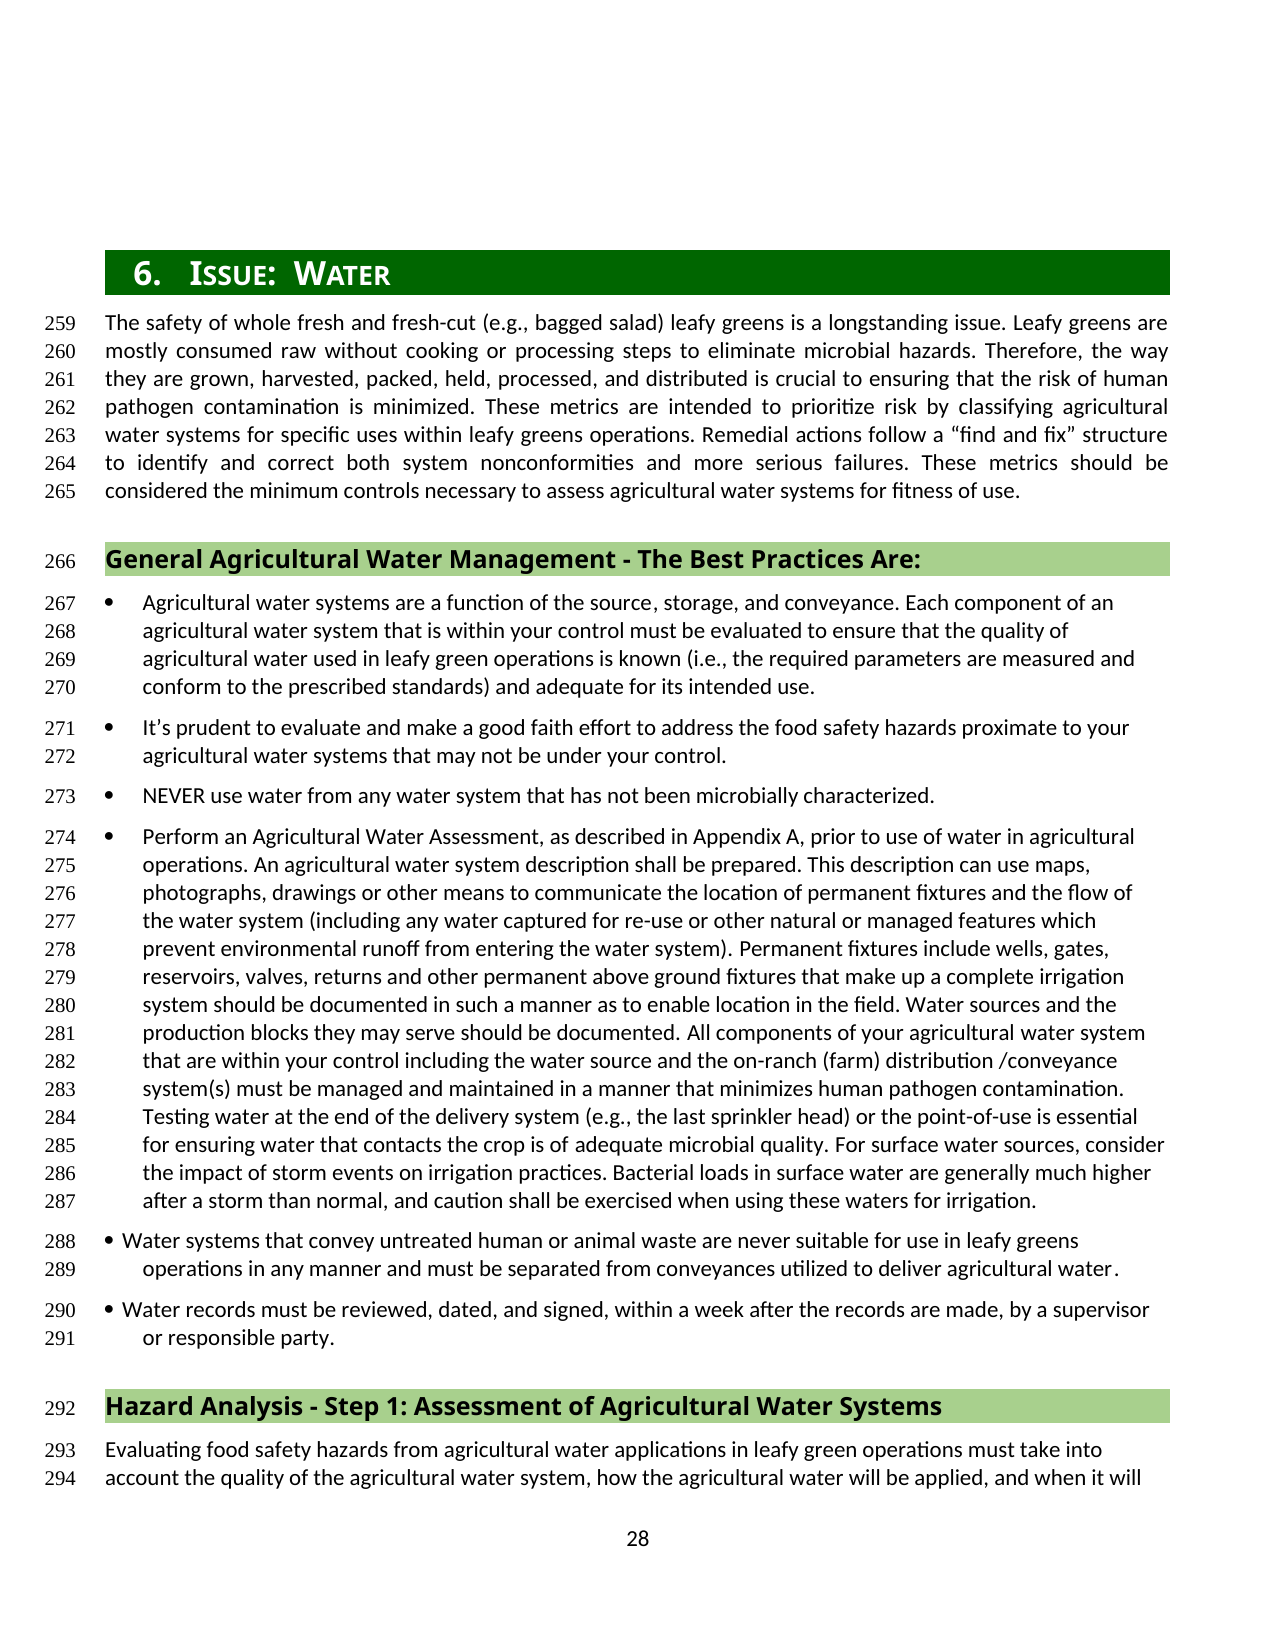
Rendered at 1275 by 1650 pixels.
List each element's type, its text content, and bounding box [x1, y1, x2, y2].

subtitle General Agricultural Water Management - The Best Practices Are: [105, 542, 1170, 576]
list Water records must be reviewed, dated, and signed, within a week after the records are made, by a supervisor or responsible party. [105, 1295, 1170, 1351]
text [105, 1435, 1170, 1491]
subtitle Issue: Water [105, 250, 1170, 295]
list Perform an Agricultural Water Assessment, as described in Appendix A, prior to use of water in agricultural operations. An agricultural water system description shall be prepared. This description can use maps, photographs, drawings or other means to communicate the location of permanent fixtures and the flow of the water system (including any water captured for re-use or other natural or managed features which prevent environmental runoff from entering the water system). Permanent fixtures include wells, gates, reservoirs, valves, returns and other permanent above ground fixtures that make up a complete irrigation system should be documented in such a manner as to enable location in the field. Water sources and the production blocks they may serve should be documented. All components of your agricultural water system that are within your control including the water source and the on-ranch (farm) distribution /conveyance system(s) must be managed and maintained in a manner that minimizes human pathogen contamination. Testing water at the end of the delivery system (e.g., the last sprinkler head) or the point-of-use is essential for ensuring water that contacts the crop is of adequate microbial quality. For surface water sources, consider the impact of storm events on irrigation practices. Bacterial loads in surface water are generally much higher after a storm than normal, and caution shall be exercised when using these waters for irrigation. [105, 822, 1170, 1214]
list Water systems that convey untreated human or animal waste are never suitable for use in leafy greens operations in any manner and must be separated from conveyances utilized to deliver agricultural water. [105, 1227, 1170, 1283]
list It’s prudent to evaluate and make a good faith effort to address the food safety hazards proximate to your agricultural water systems that may not be under your control. [105, 713, 1170, 769]
list NEVER use water from any water system that has not been microbially characterized. [105, 781, 1170, 809]
text The safety of whole fresh and fresh-cut (e.g., bagged salad) leafy greens is a longstanding issue. Leafy greens are mostly consumed raw without cooking or processing steps to eliminate microbial hazards. Therefore, the way they are grown, harvested, packed, held, processed, and distributed is crucial to ensuring that the risk of human pathogen contamination is minimized. These metrics are intended to prioritize risk by classifying agricultural water systems for specific uses within leafy greens operations. Remedial actions follow a “find and fix” structure to identify and correct both system nonconformities and more serious failures. These metrics should be considered the minimum controls necessary to assess agricultural water systems for fitness of use. [105, 308, 1170, 504]
list Agricultural water systems are a function of the source, storage, and conveyance. Each component of an agricultural water system that is within your control must be evaluated to ensure that the quality of agricultural water used in leafy green operations is known (i.e., the required parameters are measured and conform to the prescribed standards) and adequate for its intended use. [105, 588, 1170, 700]
subtitle Hazard Analysis - Step 1: Assessment of Agricultural Water Systems [105, 1389, 1170, 1423]
